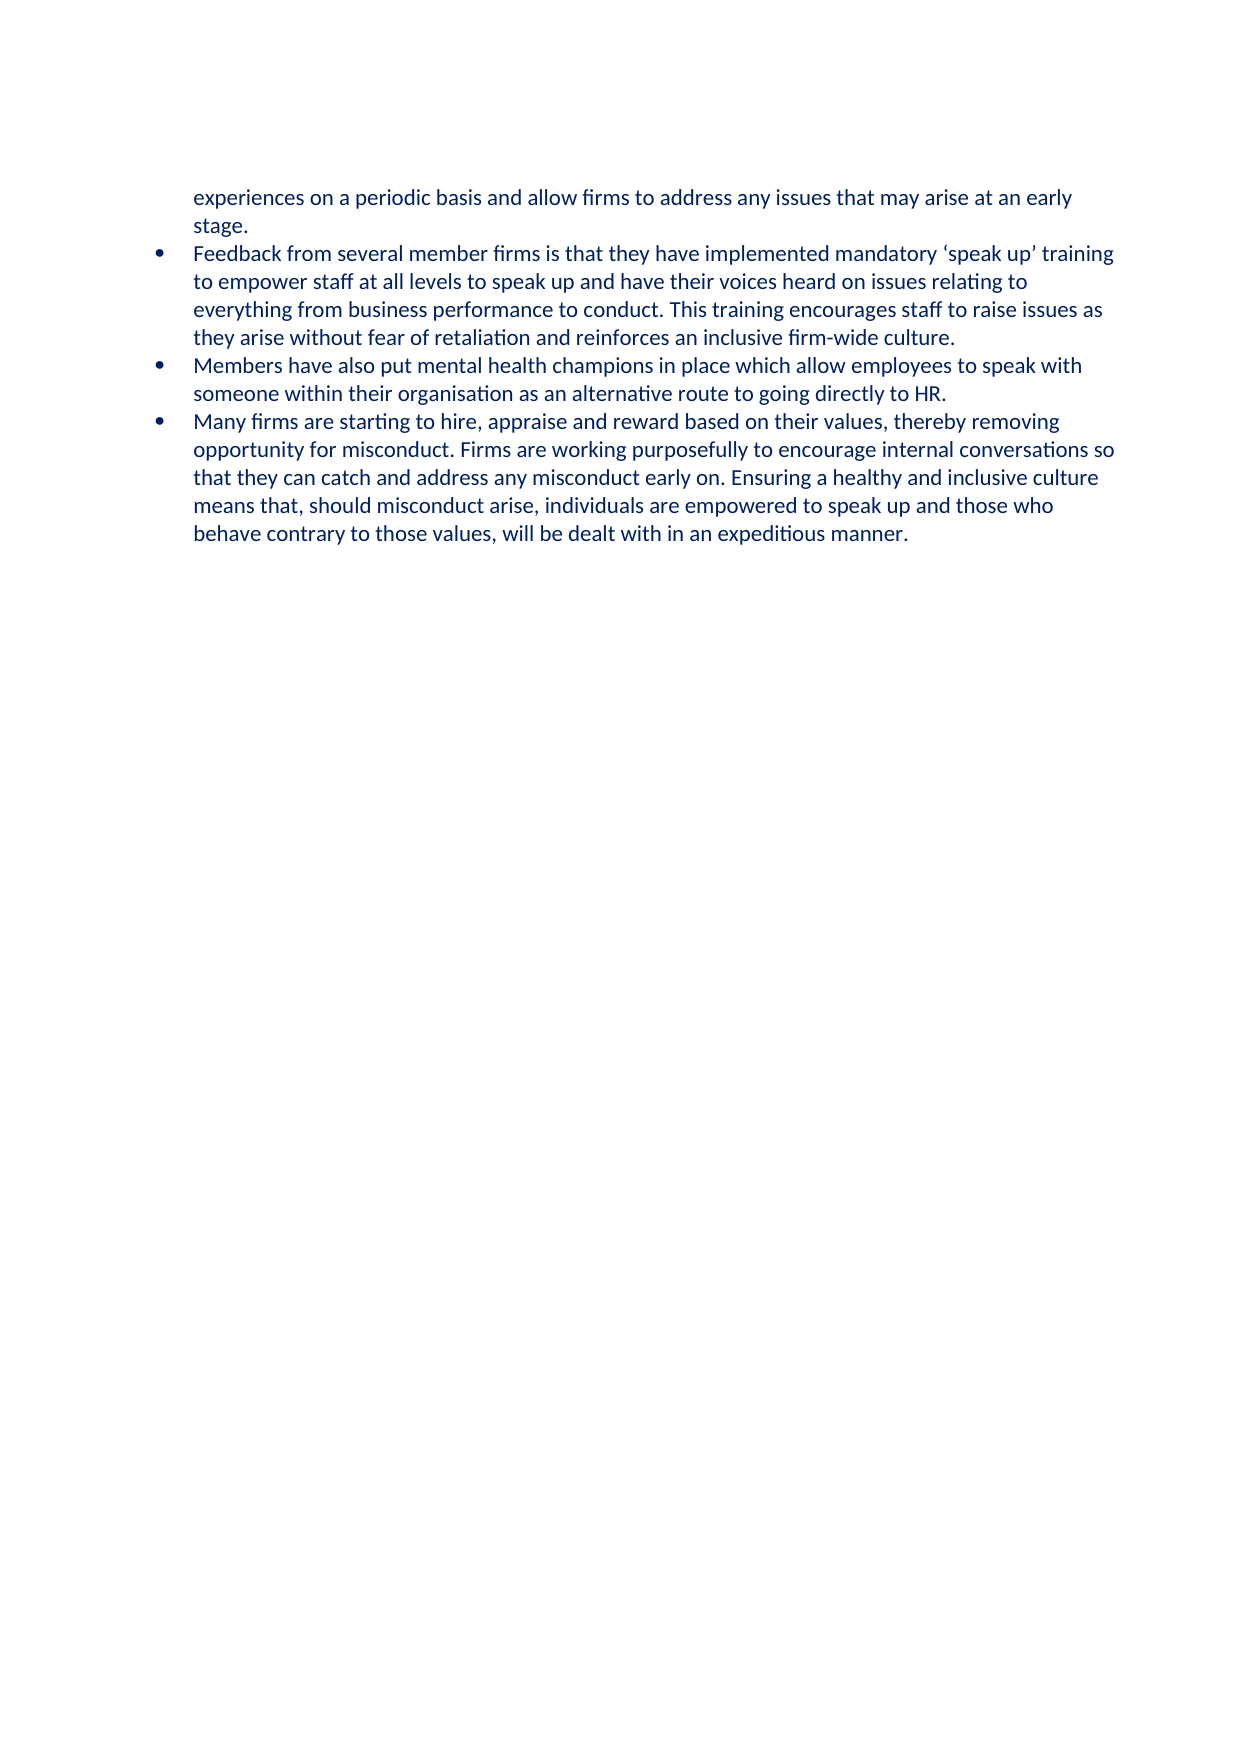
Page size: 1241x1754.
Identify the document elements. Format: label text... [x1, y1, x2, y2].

list Feedback from several member firms is that they have implemented mandatory ‘speak up’ training to empower staff at all levels to speak up and have their voices heard on issues relating to everything from business performance to conduct. This training encourages staff to raise issues as they arise without fear of retaliation and reinforces an inclusive firm-wide culture. [156, 239, 1122, 351]
list Many firms are starting to hire, appraise and reward based on their values, thereby removing opportunity for misconduct. Firms are working purposefully to encourage internal conversations so that they can catch and address any misconduct early on. Ensuring a healthy and inclusive culture means that, should misconduct arise, individuals are empowered to speak up and those who behave contrary to those values, will be dealt with in an expeditious manner. [156, 407, 1122, 547]
list Members have also put mental health champions in place which allow employees to speak with someone within their organisation as an alternative route to going directly to HR. [156, 351, 1122, 407]
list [156, 183, 1122, 239]
